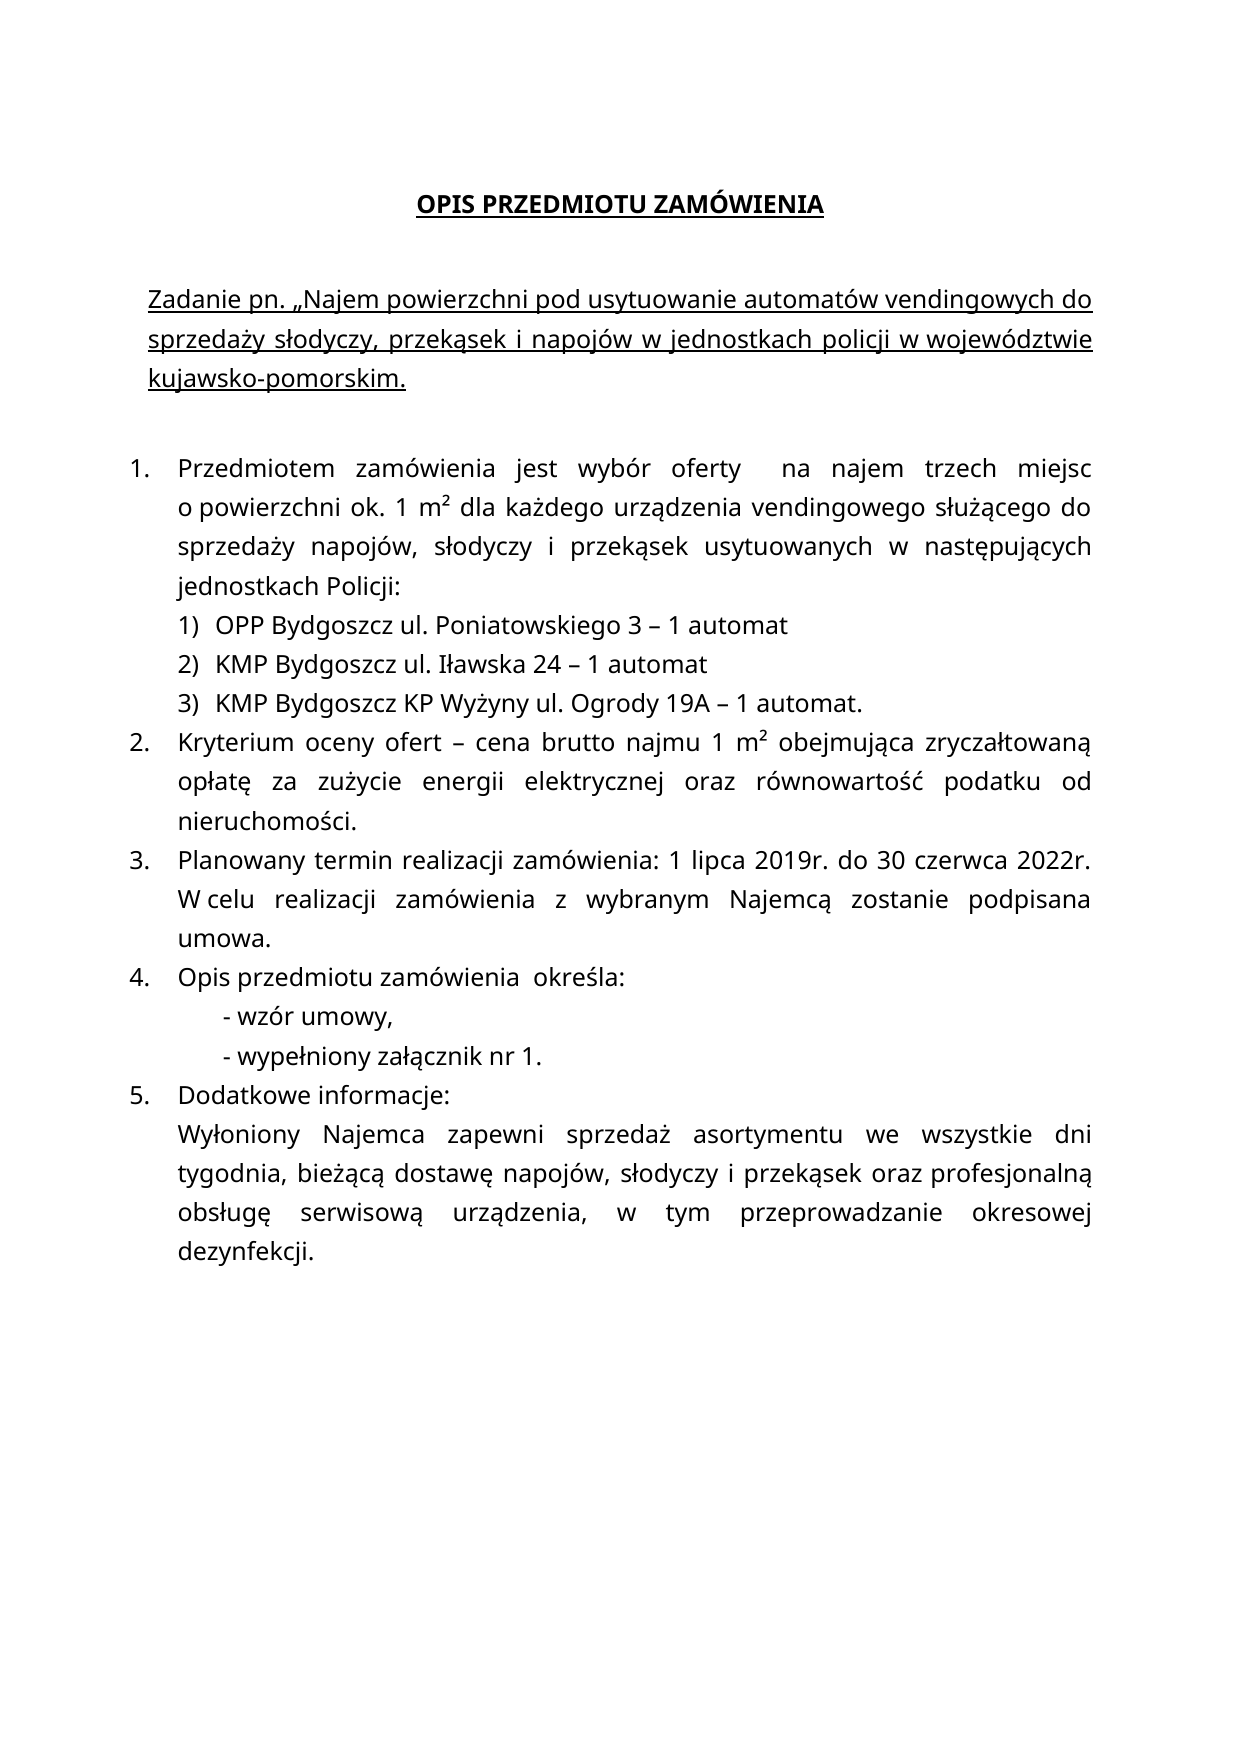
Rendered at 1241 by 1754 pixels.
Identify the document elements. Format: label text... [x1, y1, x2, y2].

text - wypełniony załącznik nr 1. [223, 1038, 1093, 1072]
list Planowany termin realizacji zamówienia: 1 lipca 2019r. do 30 czerwca 2022r. W celu realizacji zamówienia z wybranym Najemcą zostanie podpisana umowa. [140, 842, 1093, 955]
list OPP Bydgoszcz ul. Poniatowskiego 3 – 1 automat [177, 607, 1093, 641]
list Dodatkowe informacje: [140, 1077, 1093, 1111]
list KMP Bydgoszcz ul. Iławska 24 – 1 automat [177, 646, 1093, 681]
text - wzór umowy, [223, 999, 1093, 1033]
text Zadanie pn. „Najem powierzchni pod usytuowanie automatów vendingowych do sprzedaży słodyczy, przekąsek i napojów w jednostkach policji w województwie kujawsko-pomorskim. [148, 313, 1093, 350]
text Zadanie pn. „Najem powierzchni pod usytuowanie automatów vendingowych do sprzedaży słodyczy, przekąsek i napojów w jednostkach policji w województwie kujawsko-pomorskim. [148, 352, 1093, 394]
text Zadanie pn. „Najem powierzchni pod usytuowanie automatów vendingowych do sprzedaży słodyczy, przekąsek i napojów w jednostkach policji w województwie kujawsko-pomorskim. [148, 282, 1093, 311]
text OPIS PRZEDMIOTU ZAMÓWIENIA [148, 187, 1093, 221]
list Opis przedmiotu zamówienia określa: [140, 960, 1093, 994]
list Przedmiotem zamówienia jest wybór oferty na najem trzech miejsc o powierzchni ok. 1 m² dla każdego urządzenia vendingowego służącego do sprzedaży napojów, słodyczy i przekąsek usytuowanych w następujących jednostkach Policji: [140, 451, 1093, 602]
text Wyłoniony Najemca zapewni sprzedaż asortymentu we wszystkie dni tygodnia, bieżącą dostawę napojów, słodyczy i przekąsek oraz profesjonalną obsługę serwisową urządzenia, w tym przeprowadzanie okresowej dezynfekcji. [177, 1116, 1093, 1268]
list KMP Bydgoszcz KP Wyżyny ul. Ogrody 19A – 1 automat. [177, 686, 1093, 720]
list Kryterium oceny ofert – cena brutto najmu 1 m² obejmująca zryczałtowaną opłatę za zużycie energii elektrycznej oraz równowartość podatku od nieruchomości. [140, 725, 1093, 837]
